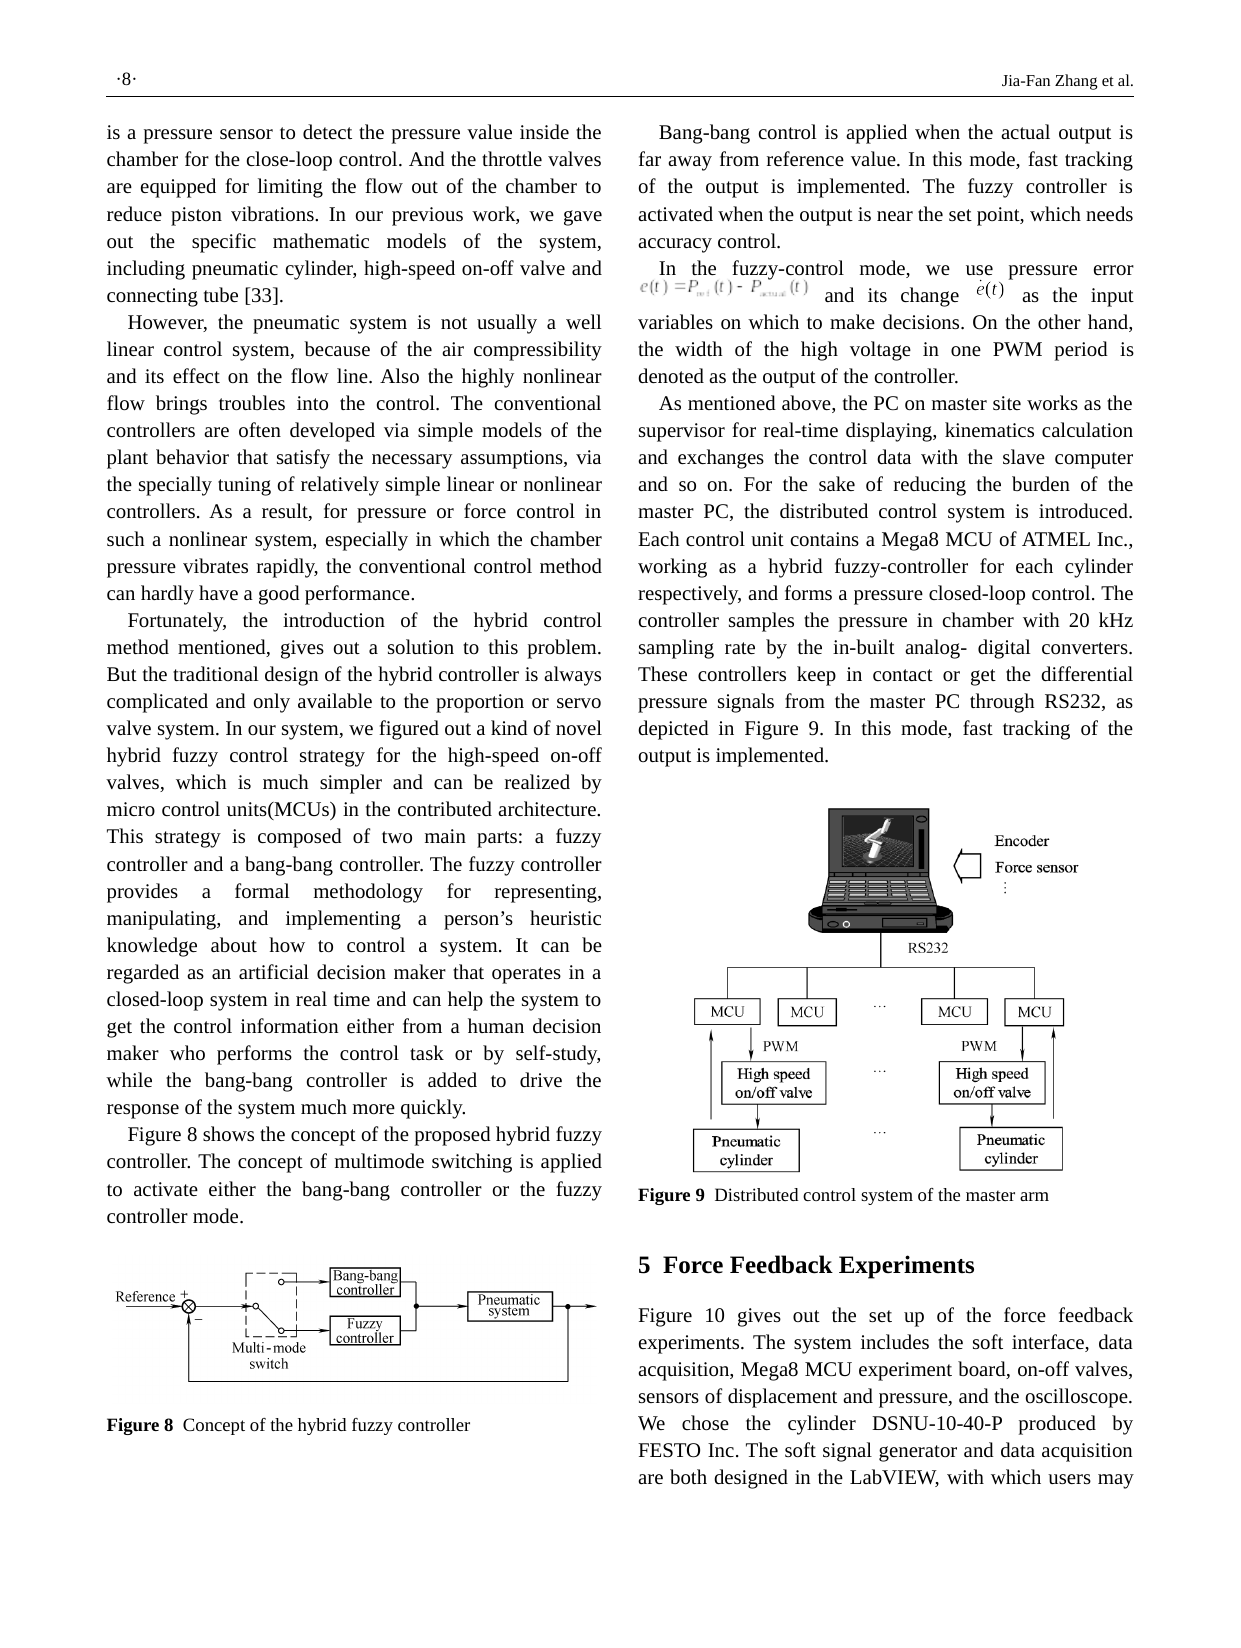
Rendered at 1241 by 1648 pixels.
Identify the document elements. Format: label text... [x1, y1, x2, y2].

text Bang-bang control is applied when the actual output is far away from reference value. In this mode, fast tracking of the output is implemented. The fuzzy controller is activated when the output is near the set point, which needs accuracy control. [638, 118, 1134, 253]
subtitle 5 Force Feedback Experiments [638, 1252, 1134, 1279]
text In the fuzzy-control mode, we use pressure error and its change as the input variables on which to make decisions. On the other hand, the width of the high voltage in one PWM period is denoted as the output of the controller. [638, 253, 1134, 389]
text As mentioned above, the PC on master site works as the supervisor for real-time displaying, kinematics calculation and exchanges the control data with the slave computer and so on. For the sake of reducing the burden of the master PC, the distributed control system is introduced. Each control unit contains a Mega8 MCU of ATMEL Inc., working as a hybrid fuzzy-controller for each cylinder respectively, and forms a pressure closed-loop control. The controller samples the pressure in chamber with 20 kHz sampling rate by the in-built analog- digital converters. These controllers keep in contact or get the differential pressure signals from the master PC through RS232, as depicted in Figure 9. In this mode, fast tracking of the output is implemented. [638, 389, 1134, 768]
picture [112, 1255, 597, 1404]
text Figure 9 Distributed control system of the master arm [638, 1183, 1134, 1206]
text Figure 8 shows the concept of the proposed hybrid fuzzy controller. The concept of multimode switching is applied to activate either the bang-bang controller or the fuzzy controller mode. [106, 1120, 602, 1228]
text Fortunately, the introduction of the hybrid control method mentioned, gives out a solution to this problem. But the traditional design of the hybrid controller is always complicated and only available to the proportion or servo valve system. In our system, we figured out a kind of novel hybrid fuzzy control strategy for the high-speed on-off valves, which is much simpler and can be realized by micro control units(MCUs) in the contributed architecture. This strategy is composed of two main parts: a fuzzy controller and a bang-bang controller. The fuzzy controller provides a formal methodology for representing, manipulating, and implementing a person’s heuristic knowledge about how to control a system. It can be regarded as an artificial decision maker that operates in a closed-loop system in real time and can help the system to get the control information either from a human decision maker who performs the control task or by self-study, while the bang-bang controller is added to drive the response of the system much more quickly. [106, 606, 602, 1120]
picture [690, 805, 1082, 1174]
text Figure 8 Concept of the hybrid fuzzy controller [106, 1413, 602, 1436]
text However, the pneumatic system is not usually a well linear control system, because of the air compressibility and its effect on the flow line. Also the highly nonlinear flow brings troubles into the control. The conventional controllers are often developed via simple models of the plant behavior that satisfy the necessary assumptions, via the specially tuning of relatively simple linear or nonlinear controllers. As a result, for pressure or force control in such a nonlinear system, especially in which the chamber pressure vibrates rapidly, the conventional control method can hardly have a good performance. [106, 308, 602, 606]
